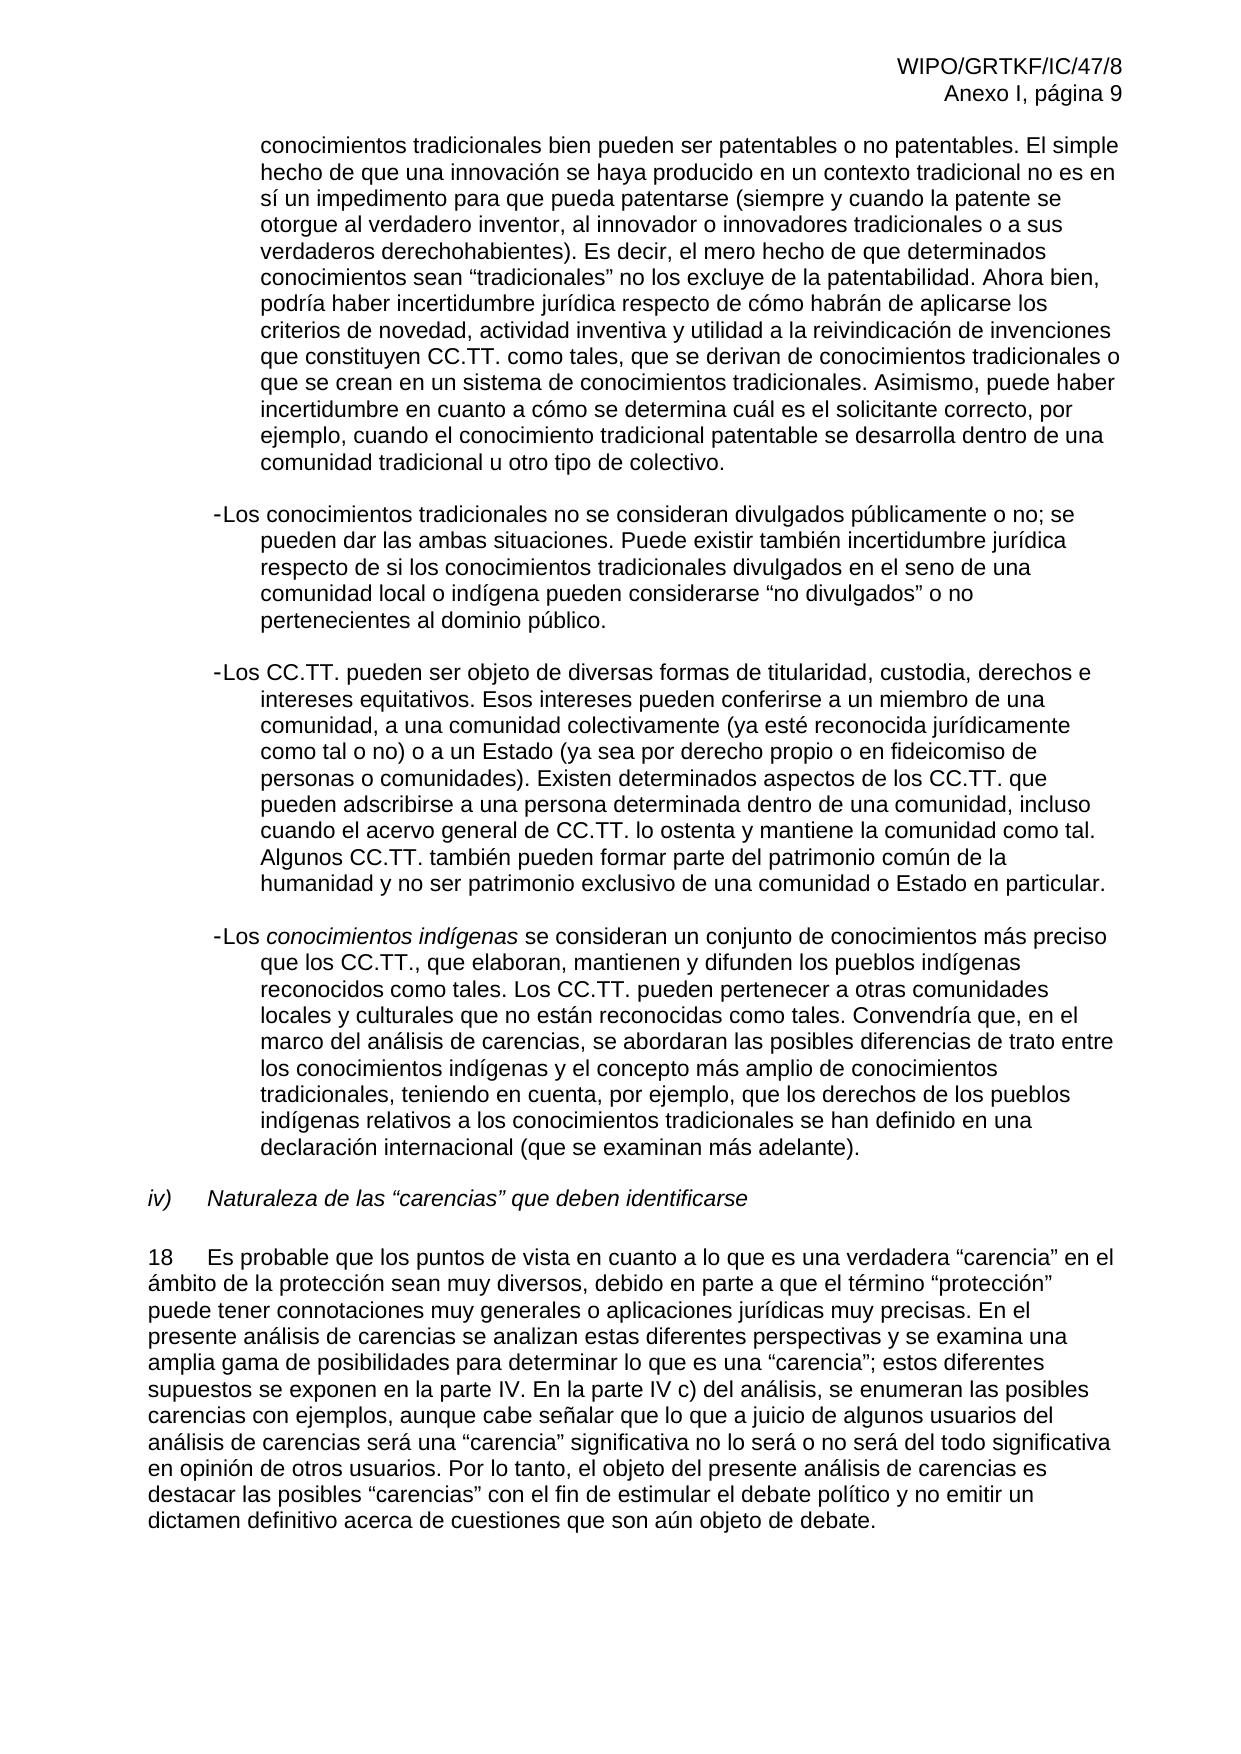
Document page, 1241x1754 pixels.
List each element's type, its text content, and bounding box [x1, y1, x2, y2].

list Los conocimientos indígenas se consideran un conjunto de conocimientos más preciso que los CC.TT., que elaboran, mantienen y difunden los pueblos indígenas reconocidos como tales. Los CC.TT. pueden pertenecer a otras comunidades locales y culturales que no están reconocidas como tales. Convendría que, en el marco del análisis de carencias, se abordaran las posibles diferencias de trato entre los conocimientos indígenas y el concepto más amplio de conocimientos tradicionales, teniendo en cuenta, por ejemplo, que los derechos de los pueblos indígenas relativos a los conocimientos tradicionales se han definido en una declaración internacional (que se examinan más adelante). [213, 923, 1122, 1160]
list Los conocimientos tradicionales no se consideran divulgados públicamente o no; se pueden dar las ambas situaciones. Puede existir también incertidumbre jurídica respecto de si los conocimientos tradicionales divulgados en el seno de una comunidad local o indígena pueden considerarse “no divulgados” o no pertenecientes al dominio público. [213, 501, 1122, 633]
list Los CC.TT. pueden ser objeto de diversas formas de titularidad, custodia, derechos e intereses equitativos. Esos intereses pueden conferirse a un miembro de una comunidad, a una comunidad colectivamente (ya esté reconocida jurídicamente como tal o no) o a un Estado (ya sea por derecho propio o en fideicomiso de personas o comunidades). Existen determinados aspectos de los CC.TT. que pueden adscribirse a una persona determinada dentro de una comunidad, incluso cuando el acervo general de CC.TT. lo ostenta y mantiene la comunidad como tal. Algunos CC.TT. también pueden formar parte del patrimonio común de la humanidad y no ser patrimonio exclusivo de una comunidad o Estado en particular. [213, 659, 1122, 896]
text Es probable que los puntos de vista en cuanto a lo que es una verdadera “carencia” en el ámbito de la protección sean muy diversos, debido en parte a que el término “protección” puede tener connotaciones muy generales o aplicaciones jurídicas muy precisas. En el presente análisis de carencias se analizan estas diferentes perspectivas y se examina una amplia gama de posibilidades para determinar lo que es una “carencia”; estos diferentes supuestos se exponen en la parte IV. En la parte IV c) del análisis, se enumeran las posibles carencias con ejemplos, aunque cabe señalar que lo que a juicio de algunos usuarios del análisis de carencias será una “carencia” significativa no lo será o no será del todo significativa en opinión de otros usuarios. Por lo tanto, el objeto del presente análisis de carencias es destacar las posibles “carencias” con el fin de estimular el debate político y no emitir un dictamen definitivo acerca de cuestiones que son aún objeto de debate. [148, 1244, 1122, 1534]
subtitle iv) Naturaleza de las “carencias” que deben identificarse [148, 1185, 1122, 1211]
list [213, 132, 1122, 475]
